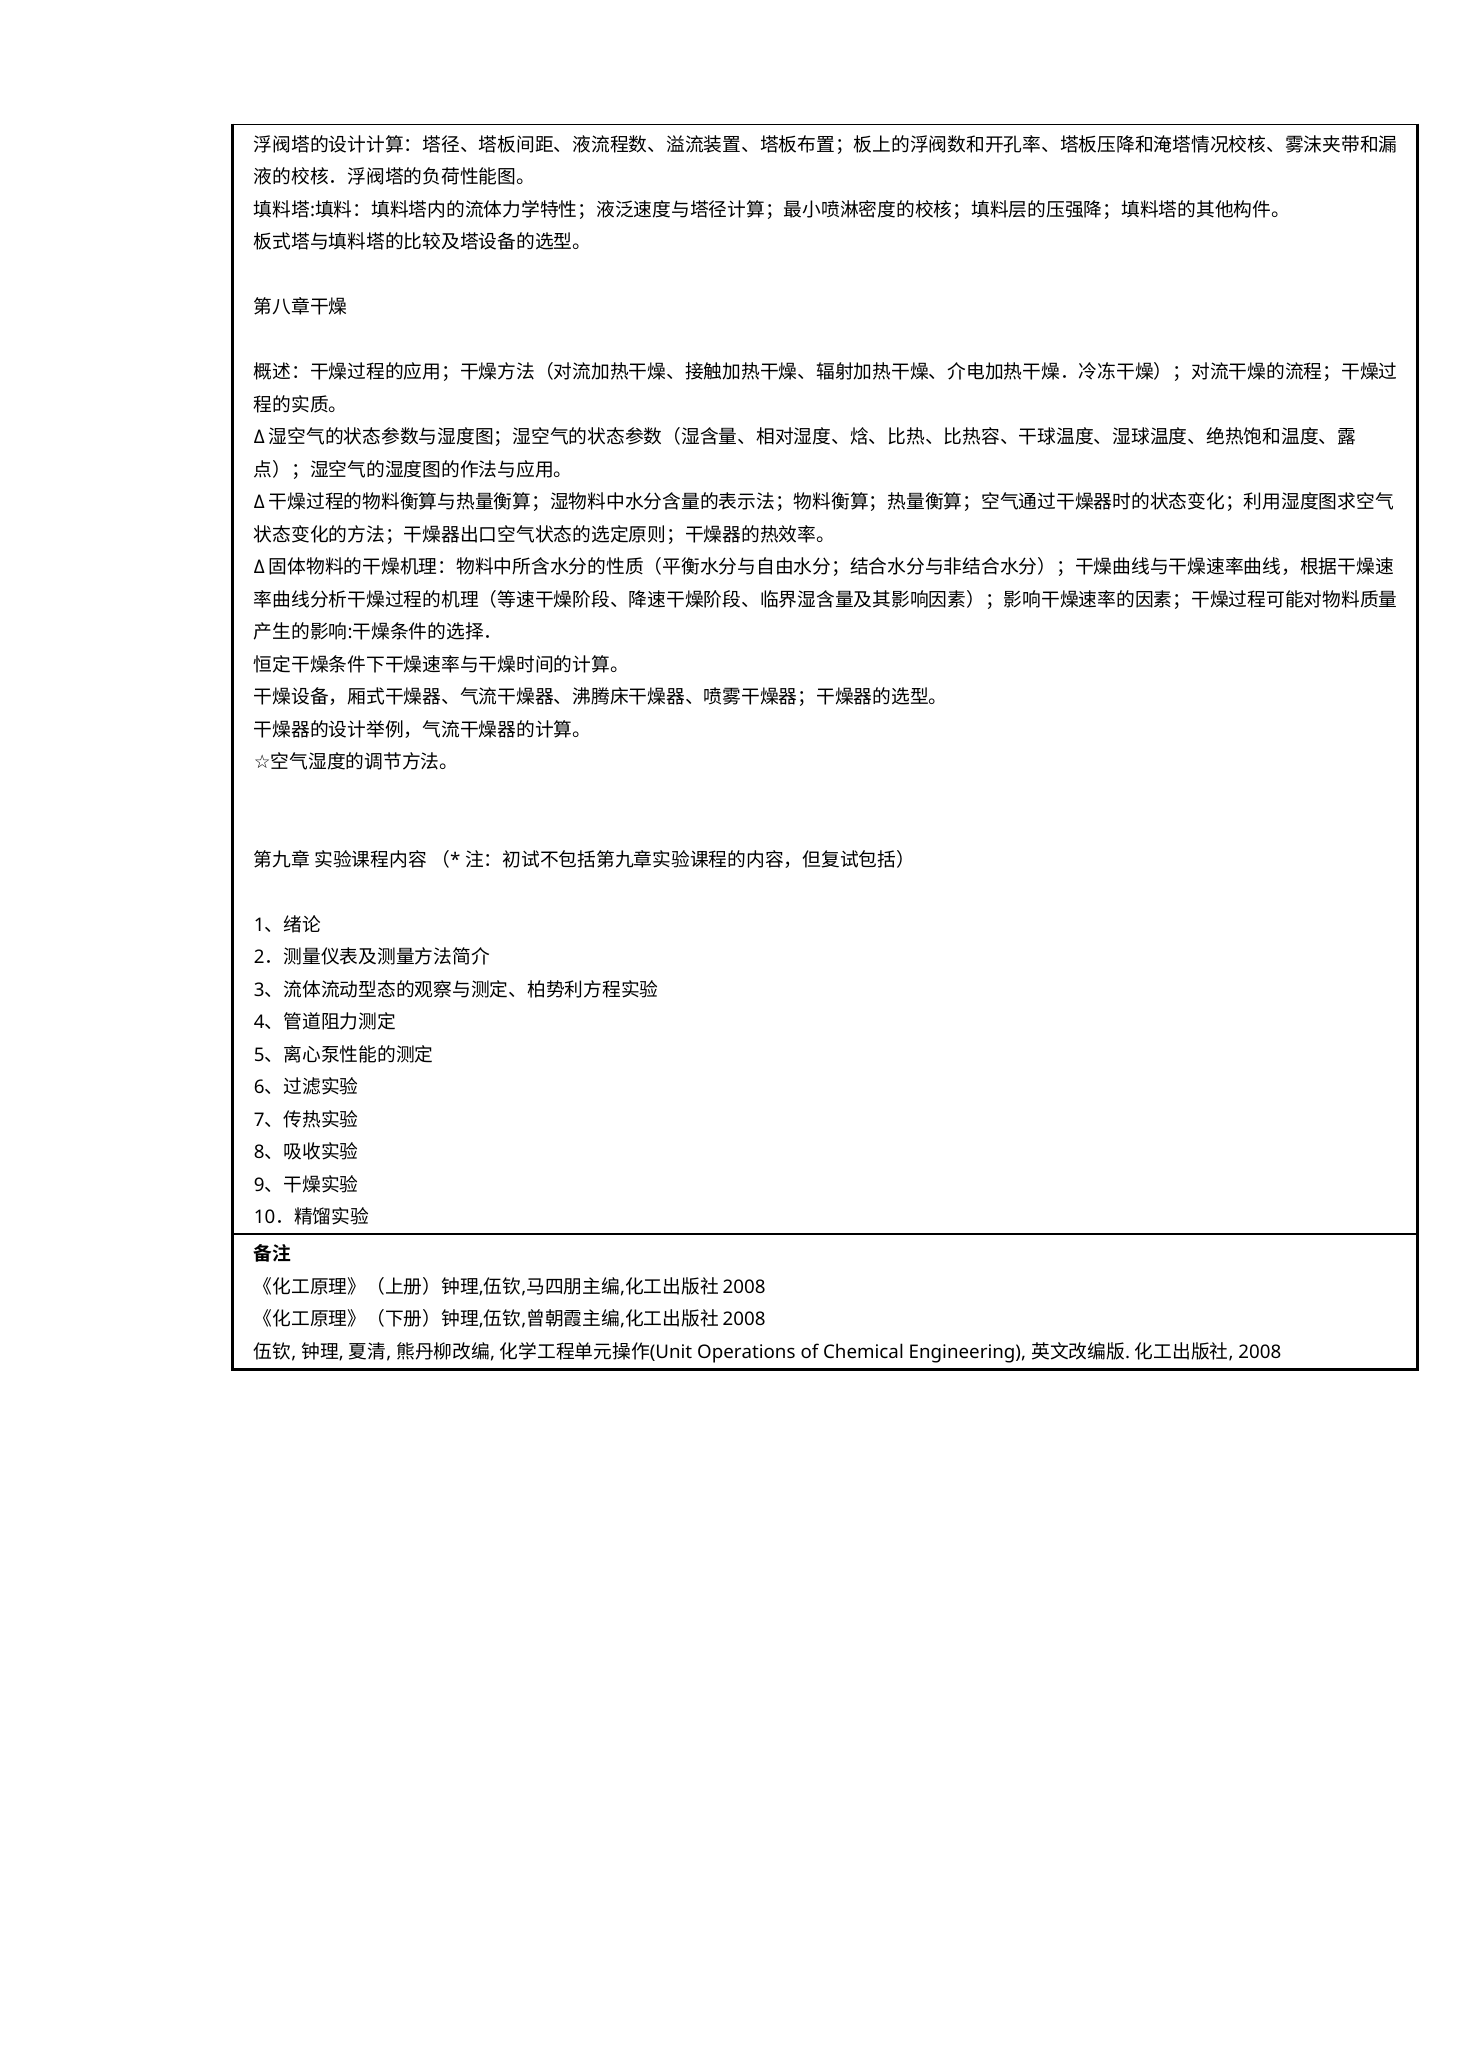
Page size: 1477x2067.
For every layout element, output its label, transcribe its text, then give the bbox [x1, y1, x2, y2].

table_cell 备注 《化工原理》（上册）钟理,伍钦,马四朋主编,化工出版社2008 《化工原理》（下册）钟理,伍钦,曾朝霞主编,化工出版社2008 伍钦, 钟理, 夏清, 熊丹柳改编, 化学工程单元操作(Unit Operations of Chemical Engineering), 英文改编版. 化工出版社, 2008 [234, 1235, 1416, 1368]
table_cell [234, 125, 1416, 1233]
